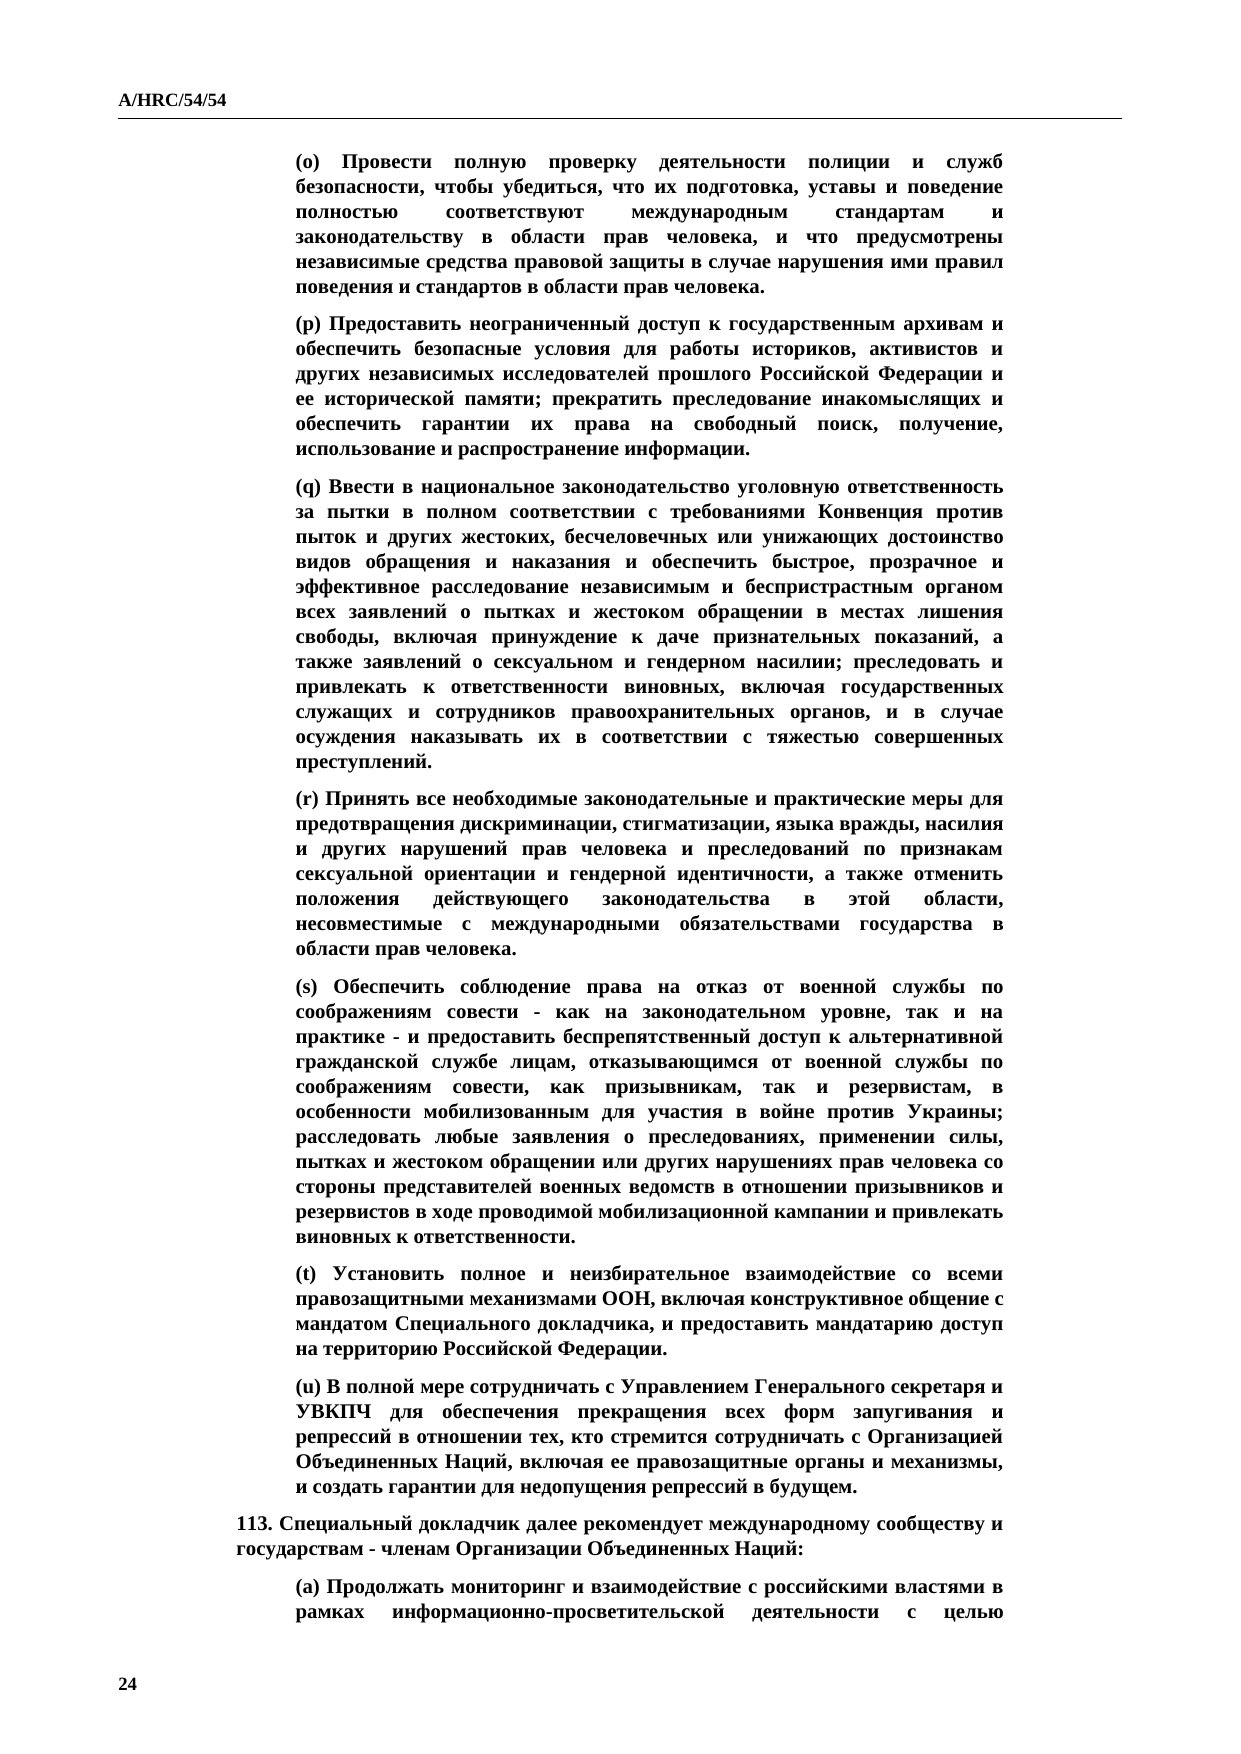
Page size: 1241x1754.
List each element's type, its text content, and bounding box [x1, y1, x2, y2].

text (p) Предоставить неограниченный доступ к государственным архивам и обеспечить безопасные условия для работы историков, активистов и других независимых исследователей прошлого Российской Федерации и ее исторической памяти; прекратить преследование инакомыслящих и обеспечить гарантии их права на свободный поиск, получение, использование и распространение информации. [295, 310, 1004, 460]
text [295, 1573, 1004, 1623]
text (r) Принять все необходимые законодательные и практические меры для предотвращения дискриминации, стигматизации, языка вражды, насилия и других нарушений прав человека и преследований по признакам сексуальной ориентации и гендерной идентичности, а также отменить положения действующего законодательства в этой области, несовместимые с международными обязательствами государства в области прав человека. [295, 785, 1004, 960]
text (t) Установить полное и неизбирательное взаимодействие со всеми правозащитными механизмами ООН, включая конструктивное общение с мандатом Специального докладчика, и предоставить мандатарию доступ на территорию Российской Федерации. [295, 1260, 1004, 1360]
text 113. Специальный докладчик далее рекомендует международному сообществу и государствам - членам Организации Объединенных Наций: [236, 1510, 1004, 1560]
text (u) В полной мере сотрудничать с Управлением Генерального секретаря и УВКПЧ для обеспечения прекращения всех форм запугивания и репрессий в отношении тех, кто стремится сотрудничать с Организацией Объединенных Наций, включая ее правозащитные органы и механизмы, и создать гарантии для недопущения репрессий в будущем. [295, 1373, 1004, 1498]
text (o) Провести полную проверку деятельности полиции и служб безопасности, чтобы убедиться, что их подготовка, уставы и поведение полностью соответствуют международным стандартам и законодательству в области прав человека, и что предусмотрены независимые средства правовой защиты в случае нарушения ими правил поведения и стандартов в области прав человека. [295, 148, 1004, 298]
text (s) Обеспечить соблюдение права на отказ от военной службы по соображениям совести - как на законодательном уровне, так и на практике - и предоставить беспрепятственный доступ к альтернативной гражданской службе лицам, отказывающимся от военной службы по соображениям совести, как призывникам, так и резервистам, в особенности мобилизованным для участия в войне против Украины; расследовать любые заявления о преследованиях, применении силы, пытках и жестоком обращении или других нарушениях прав человека со стороны представителей военных ведомств в отношении призывников и резервистов в ходе проводимой мобилизационной кампании и привлекать виновных к ответственности. [295, 973, 1004, 1248]
text (q) Ввести в национальное законодательство уголовную ответственность за пытки в полном соответствии с требованиями Конвенция против пыток и других жестоких, бесчеловечных или унижающих достоинство видов обращения и наказания и обеспечить быстрое, прозрачное и эффективное расследование независимым и беспристрастным органом всех заявлений о пытках и жестоком обращении в местах лишения свободы, включая принуждение к даче признательных показаний, а также заявлений о сексуальном и гендерном насилии; преследовать и привлекать к ответственности виновных, включая государственных служащих и сотрудников правоохранительных органов, и в случае осуждения наказывать их в соответствии с тяжестью совершенных преступлений. [295, 473, 1004, 773]
